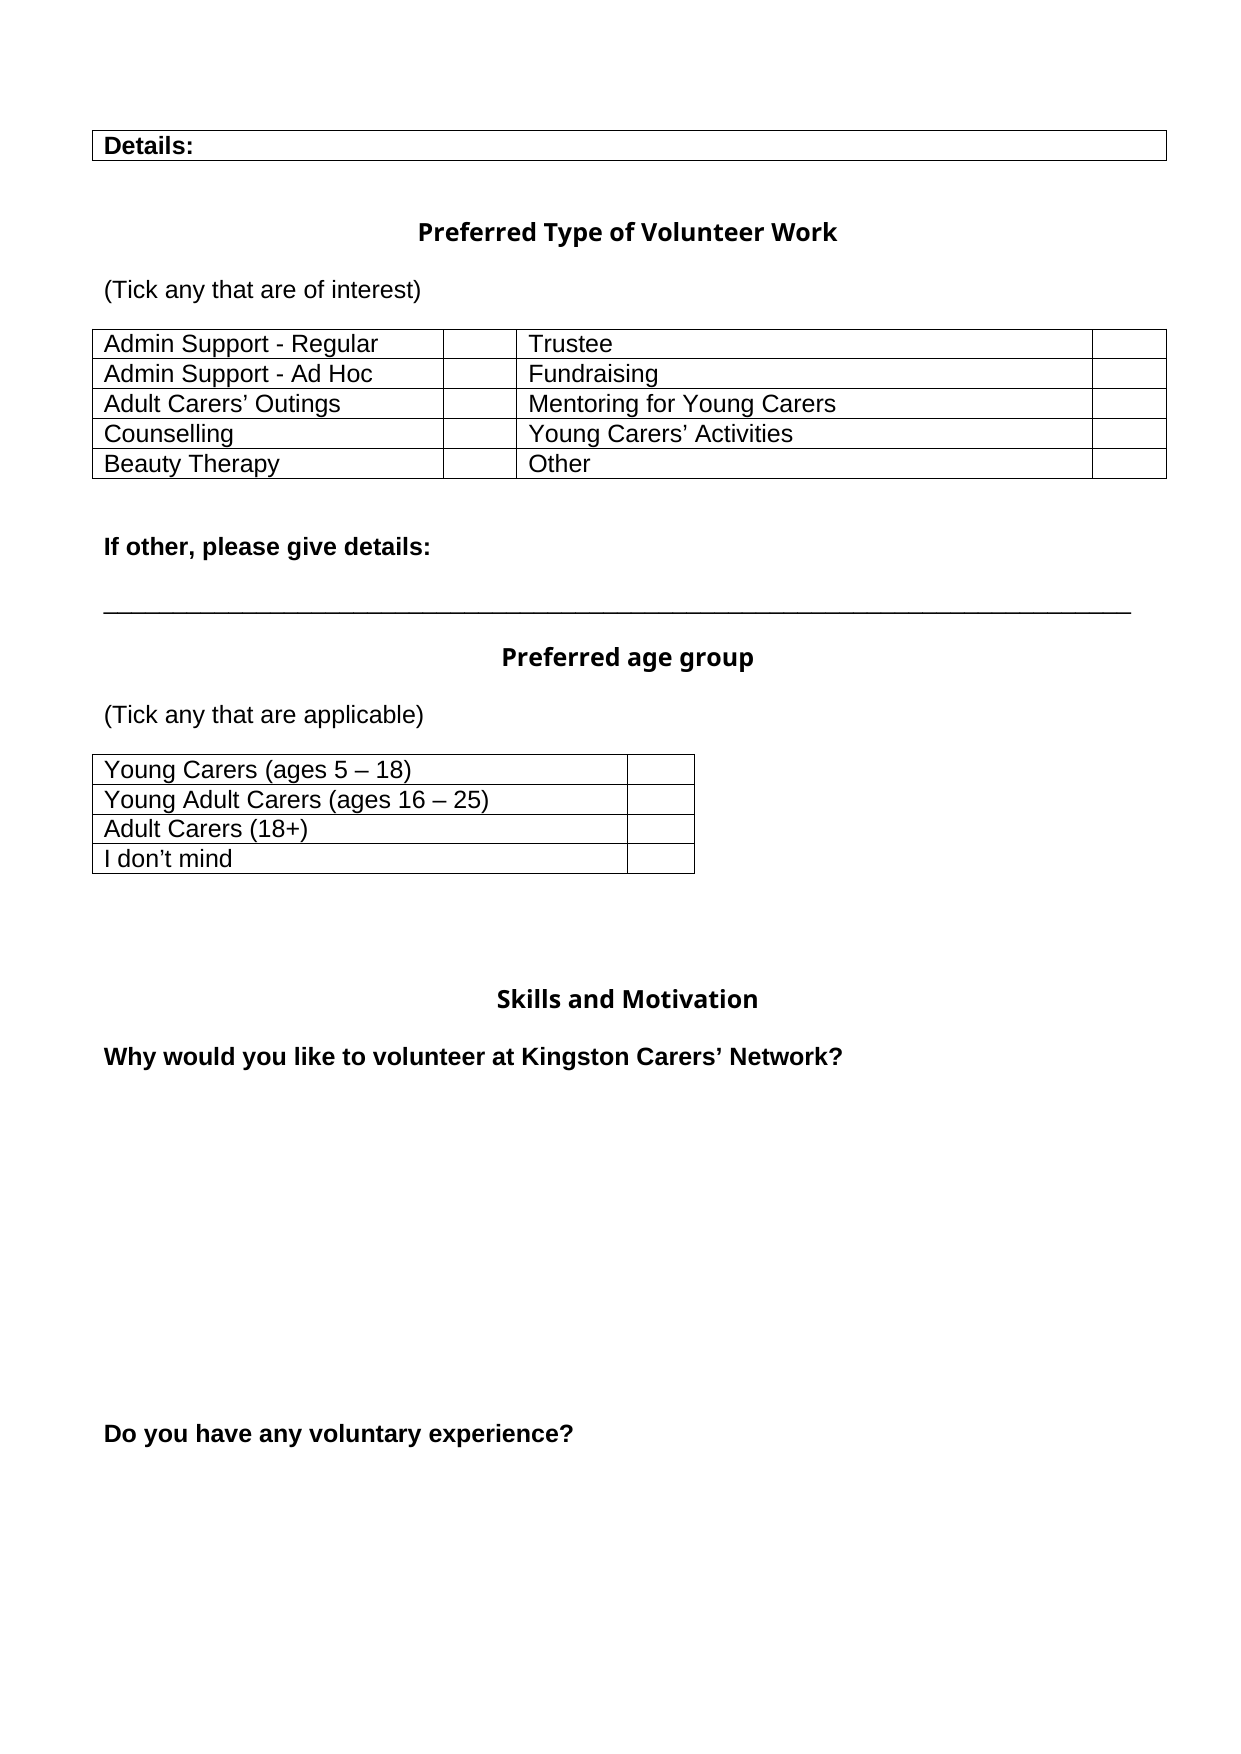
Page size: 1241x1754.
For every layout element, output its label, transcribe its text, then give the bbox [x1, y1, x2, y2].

table_cell [444, 449, 516, 477]
table_cell [1093, 449, 1166, 477]
text Preferred age group [103, 640, 1152, 674]
table_cell Fundraising [517, 359, 1092, 388]
table_cell [1093, 419, 1166, 448]
table_cell I don’t mind [93, 844, 627, 873]
text If other, please give details: [103, 532, 1152, 561]
text (Tick any that are applicable) [103, 700, 1152, 729]
table_cell Details: [93, 131, 1166, 160]
text Preferred Type of Volunteer Work [103, 214, 1152, 249]
table_cell Other [517, 449, 1092, 477]
table_cell Adult Carers (18+) [93, 815, 627, 843]
table_header [628, 755, 694, 784]
table_cell Admin Support - Ad Hoc [93, 359, 443, 388]
table_cell [1093, 389, 1166, 418]
text (Tick any that are of interest) [103, 274, 1152, 303]
table_header Young Carers (ages 5 – 18) [93, 755, 627, 784]
table_header [1093, 330, 1166, 358]
table_cell [628, 844, 694, 873]
text Do you have any voluntary experience? [103, 1419, 1152, 1447]
text Skills and Motivation [103, 982, 1152, 1016]
table_cell Mentoring for Young Carers [517, 389, 1092, 418]
table_cell Adult Carers’ Outings [93, 389, 443, 418]
table_cell Beauty Therapy [93, 449, 443, 477]
table_cell [628, 785, 694, 813]
table_cell Counselling [93, 419, 443, 448]
table_cell [628, 815, 694, 843]
text Why would you like to volunteer at Kingston Carers’ Network? [103, 1042, 1152, 1071]
table_header [444, 330, 516, 358]
table_cell Young Carers’ Activities [517, 419, 1092, 448]
table_cell [444, 419, 516, 448]
table_header Admin Support - Regular [93, 330, 443, 358]
table_cell [444, 389, 516, 418]
table_cell Young Adult Carers (ages 16 – 25) [93, 785, 627, 813]
table_header Trustee [517, 330, 1092, 358]
table_cell [1093, 359, 1166, 388]
text __________________________________________________________________________ [103, 586, 1152, 615]
table_cell [444, 359, 516, 388]
